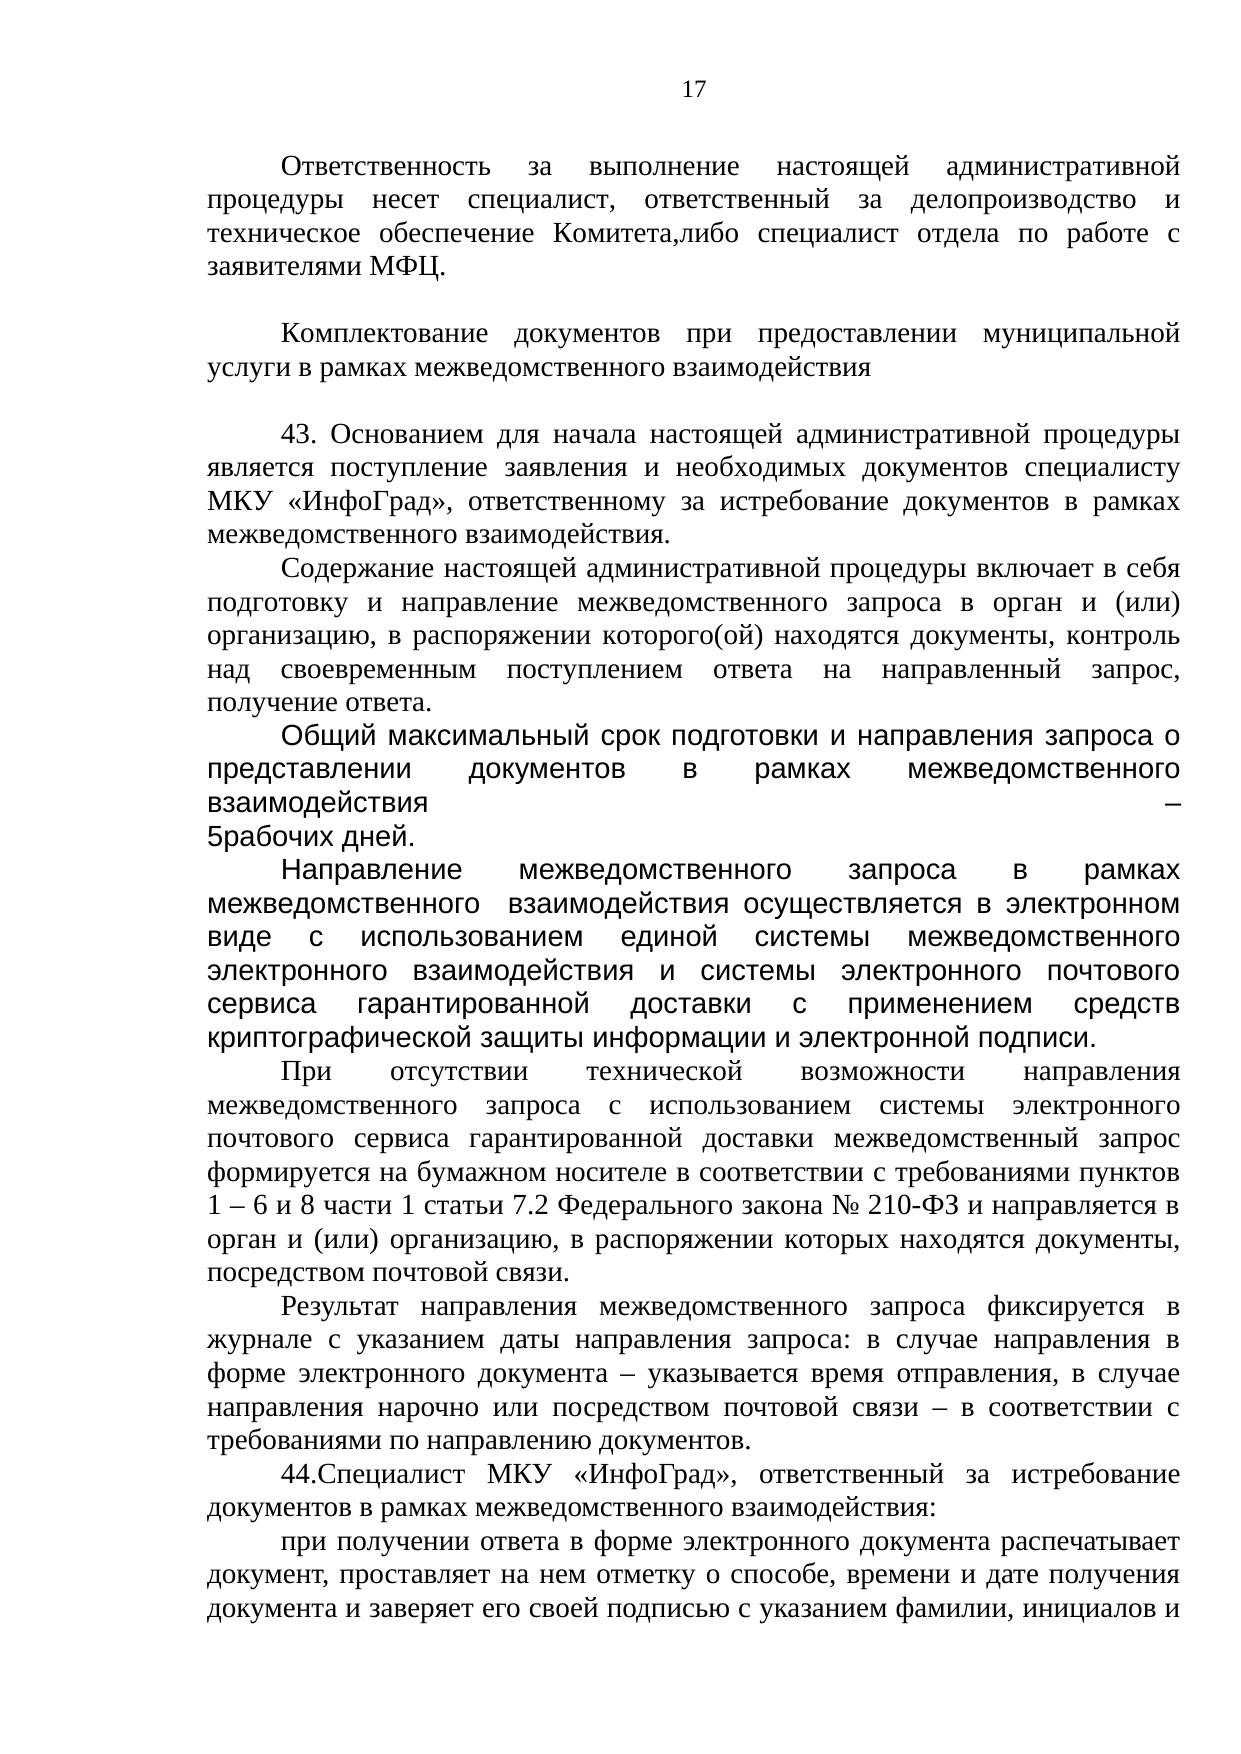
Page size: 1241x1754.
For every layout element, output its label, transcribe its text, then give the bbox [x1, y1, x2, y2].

text 44.Специалист МКУ «ИнфоГрад», ответственный за истребование документов в рамках межведомственного взаимодействия: [207, 1456, 1181, 1523]
text Содержание настоящей административной процедуры включает в себя подготовку и направление межведомственного запроса в орган и (или) организацию, в распоряжении которого(ой) находятся документы, контроль над своевременным поступлением ответа на направленный запрос, получение ответа. [207, 550, 1181, 718]
text Результат направления межведомственного запроса фиксируется в журнале с указанием даты направления запроса: в случае направления в форме электронного документа – указывается время отправления, в случае направления нарочно или посредством почтовой связи – в соответствии с требованиями по направлению документов. [207, 1288, 1181, 1456]
text При отсутствии технической возможности направления межведомственного запроса с использованием системы электронного почтового сервиса гарантированной доставки межведомственный запрос формируется на бумажном носителе в соответствии с требованиями пунктов 1 – 6 и 8 части 1 статьи 7.2 Федерального закона № 210-ФЗ и направляется в орган и (или) организацию, в распоряжении которых находятся документы, посредством почтовой связи. [207, 1053, 1181, 1288]
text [207, 1523, 1181, 1623]
text Комплектование документов при предоставлении муниципальной услуги в рамках межведомственного взаимодействия [207, 315, 1181, 382]
text Общий максимальный срок подготовки и направления запроса о представлении документов в рамках межведомственного взаимодействия – 5рабочих дней. [207, 718, 1181, 852]
text Ответственность за выполнение настоящей административной процедуры несет специалист, ответственный за делопроизводство и техническое обеспечение Комитета,либо специалист отдела по работе с заявителями МФЦ. [207, 148, 1181, 282]
text Направление межведомственного запроса в рамках межведомственного взаимодействия осуществляется в электронном виде с использованием единой системы межведомственного электронного взаимодействия и системы электронного почтового сервиса гарантированной доставки с применением средств криптографической защиты информации и электронной подписи. [207, 852, 1181, 1053]
text 43. Основанием для начала настоящей административной процедуры является поступление заявления и необходимых документов специалисту МКУ «ИнфоГрад», ответственному за истребование документов в рамках межведомственного взаимодействия. [207, 416, 1181, 550]
